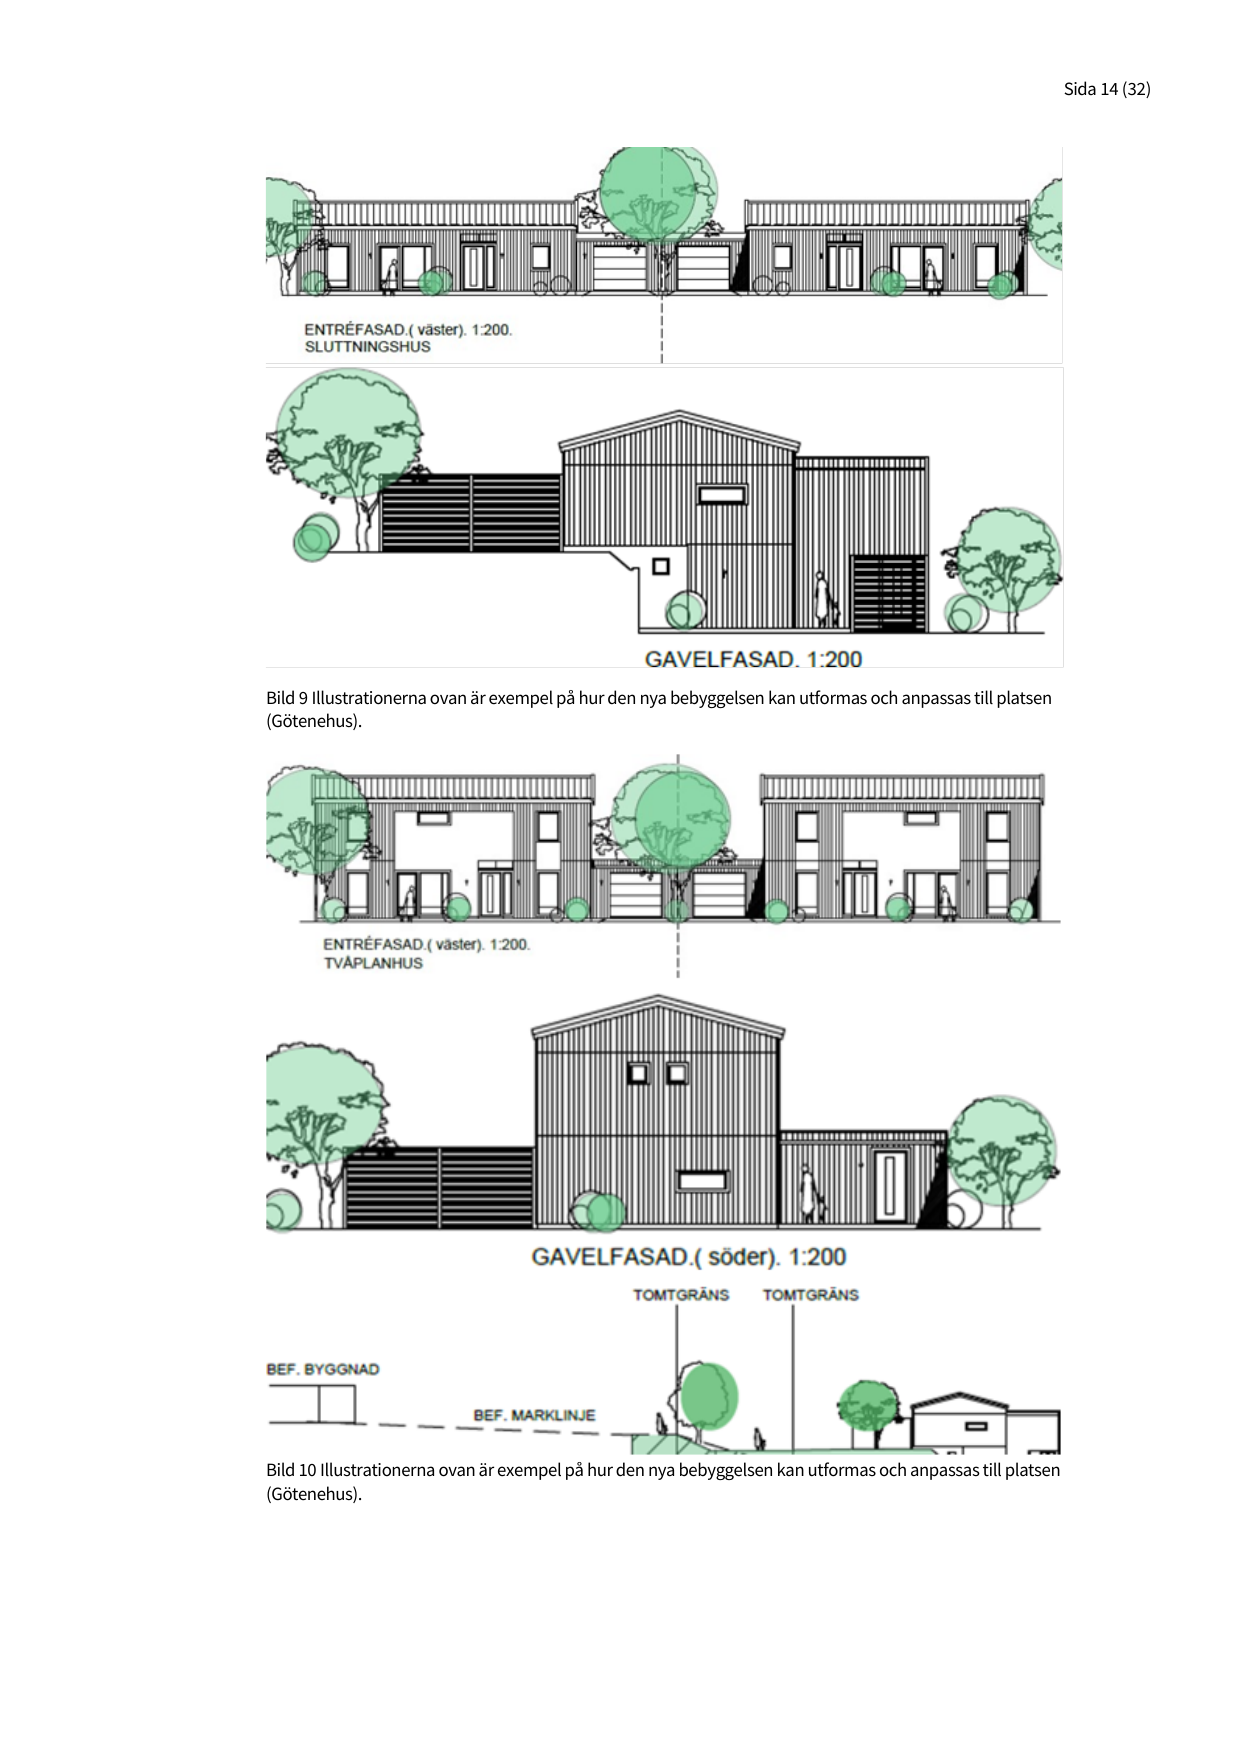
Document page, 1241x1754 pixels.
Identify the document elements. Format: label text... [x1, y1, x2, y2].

picture [265, 753, 1063, 1458]
text Bild 10 Illustrationerna ovan är exempel på hur den nya bebyggelsen kan utformas och anpassas till platsen (Götenehus). [266, 1458, 1063, 1505]
picture [265, 147, 1065, 670]
